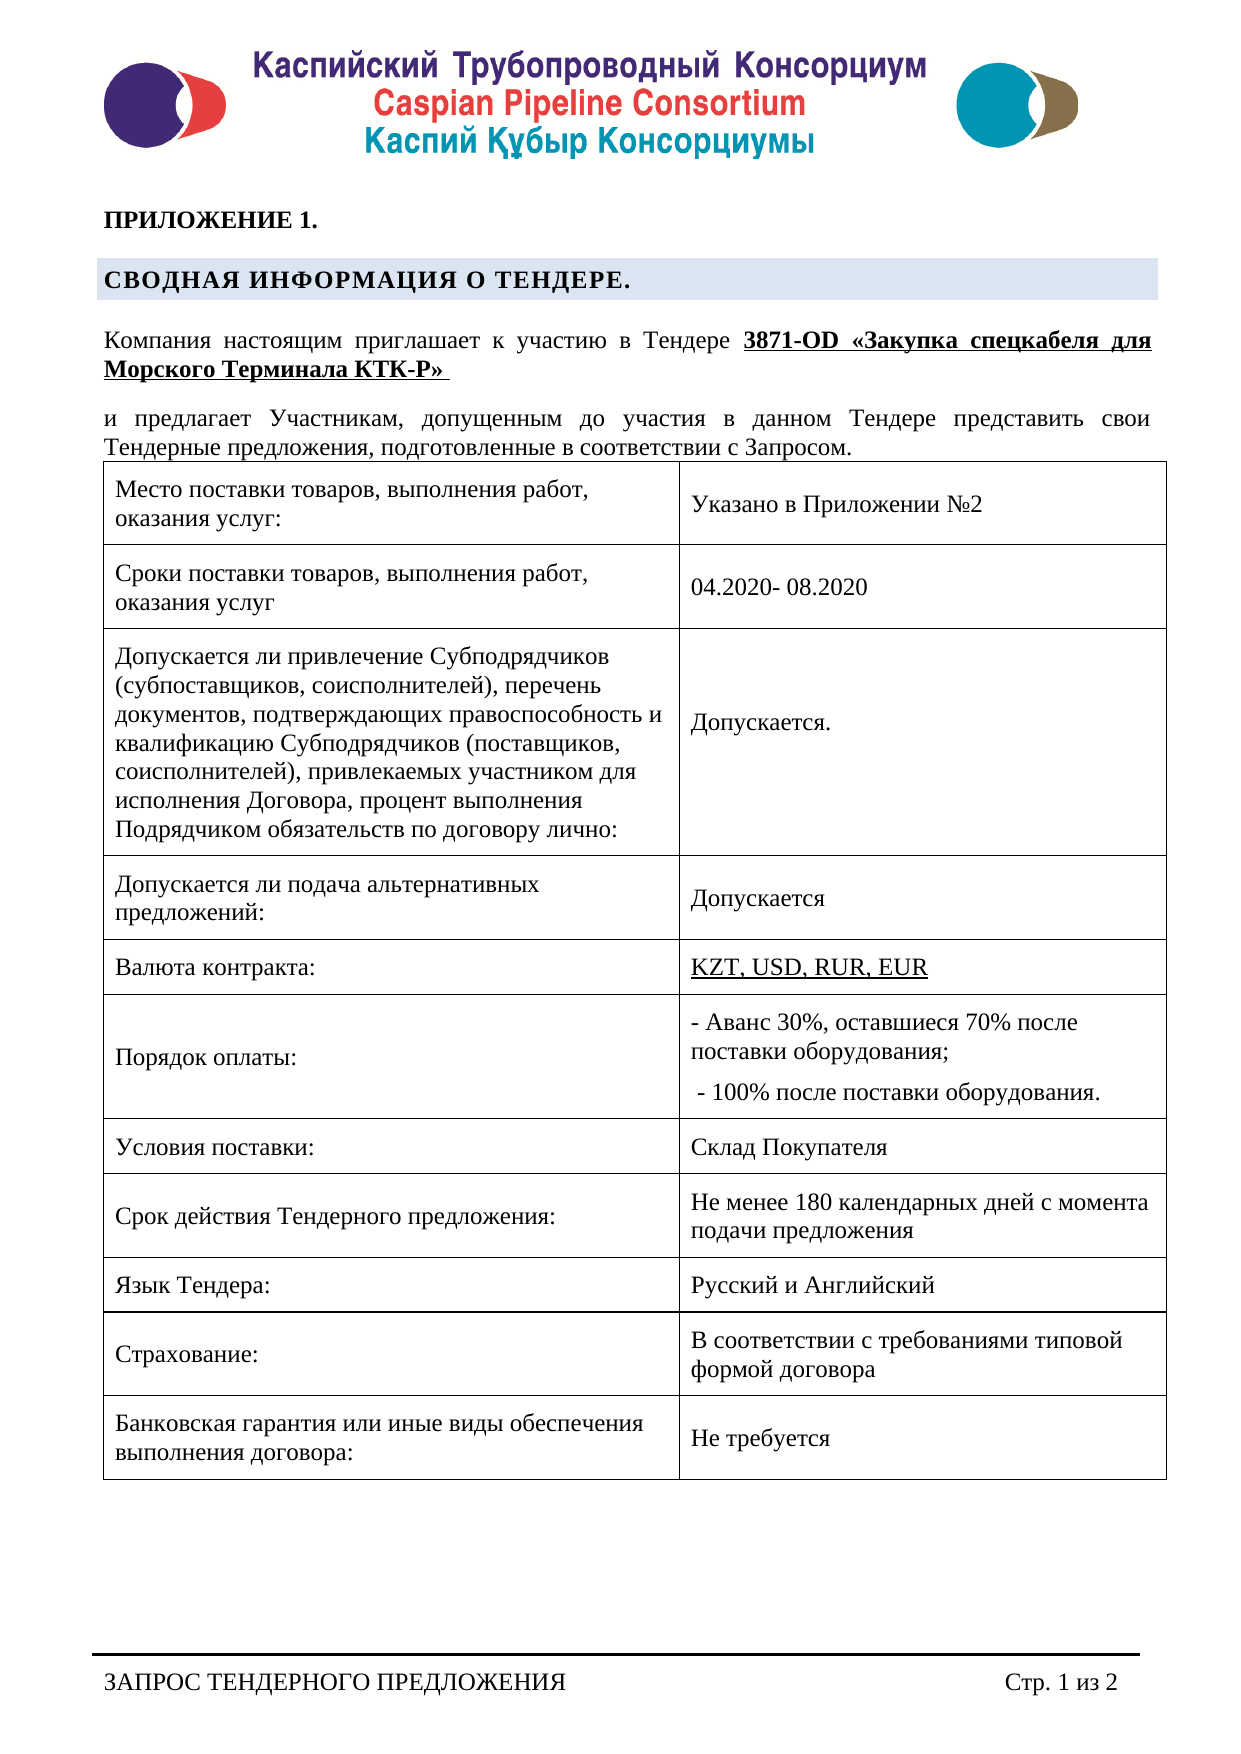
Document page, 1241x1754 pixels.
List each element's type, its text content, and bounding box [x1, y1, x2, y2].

table_cell Порядок оплаты: [104, 995, 679, 1118]
subtitle Сводная информация о Тендере. [104, 265, 1152, 293]
table_cell Банковская гарантия или иные виды обеспечения выполнения договора: [104, 1396, 679, 1478]
table_cell Допускается ли подача альтернативных предложений: [104, 856, 679, 939]
text и предлагает Участникам, допущенным до участия в данном Тендере представить свои Тендерные предложения, подготовленные в соответствии с Запросом. [103, 403, 1152, 461]
text ПРИЛОЖЕНИЕ 1. [103, 205, 1152, 233]
table_cell Склад Покупателя [680, 1119, 1166, 1173]
table_cell Сроки поставки товаров, выполнения работ, оказания услуг [104, 545, 679, 628]
table_cell Страхование: [104, 1313, 679, 1395]
table_cell Условия поставки: [104, 1119, 679, 1173]
table_cell KZT, USD, RUR, EUR [680, 940, 1166, 993]
table_cell Русский и Английский [680, 1258, 1166, 1311]
table_cell В соответствии с требованиями типовой формой договора [680, 1313, 1166, 1395]
table_cell 04.2020- 08.2020 [680, 545, 1166, 628]
table_cell Не менее 180 календарных дней с момента подачи предложения [680, 1174, 1166, 1257]
table_header Место поставки товаров, выполнения работ, оказания услуг: [104, 462, 679, 544]
table_cell Допускается. [680, 629, 1166, 855]
table_cell Допускается ли привлечение Субподрядчиков (субпоставщиков, соисполнителей), перечень документов, подтверждающих правоспособность и квалификацию Субподрядчиков (поставщиков, соисполнителей), привлекаемых участником для исполнения Договора, процент выполнения Подрядчиком обязательств по договору лично: [104, 629, 679, 855]
table_cell Допускается [680, 856, 1166, 939]
table_header Указано в Приложении №2 [680, 462, 1166, 544]
table_cell - Аванс 30%, оставшиеся 70% после поставки оборудования; - 100% после поставки оборудования. [680, 995, 1166, 1118]
table_cell Не требуется [680, 1396, 1166, 1478]
table_cell Валюта контракта: [104, 940, 679, 993]
table_cell Срок действия Тендерного предложения: [104, 1174, 679, 1257]
table_cell Язык Тендера: [104, 1258, 679, 1311]
text Компания настоящим приглашает к участию в Тендере 3871-OD «Закупка спецкабеля для Морского Терминала КТК-Р» [103, 325, 1152, 382]
